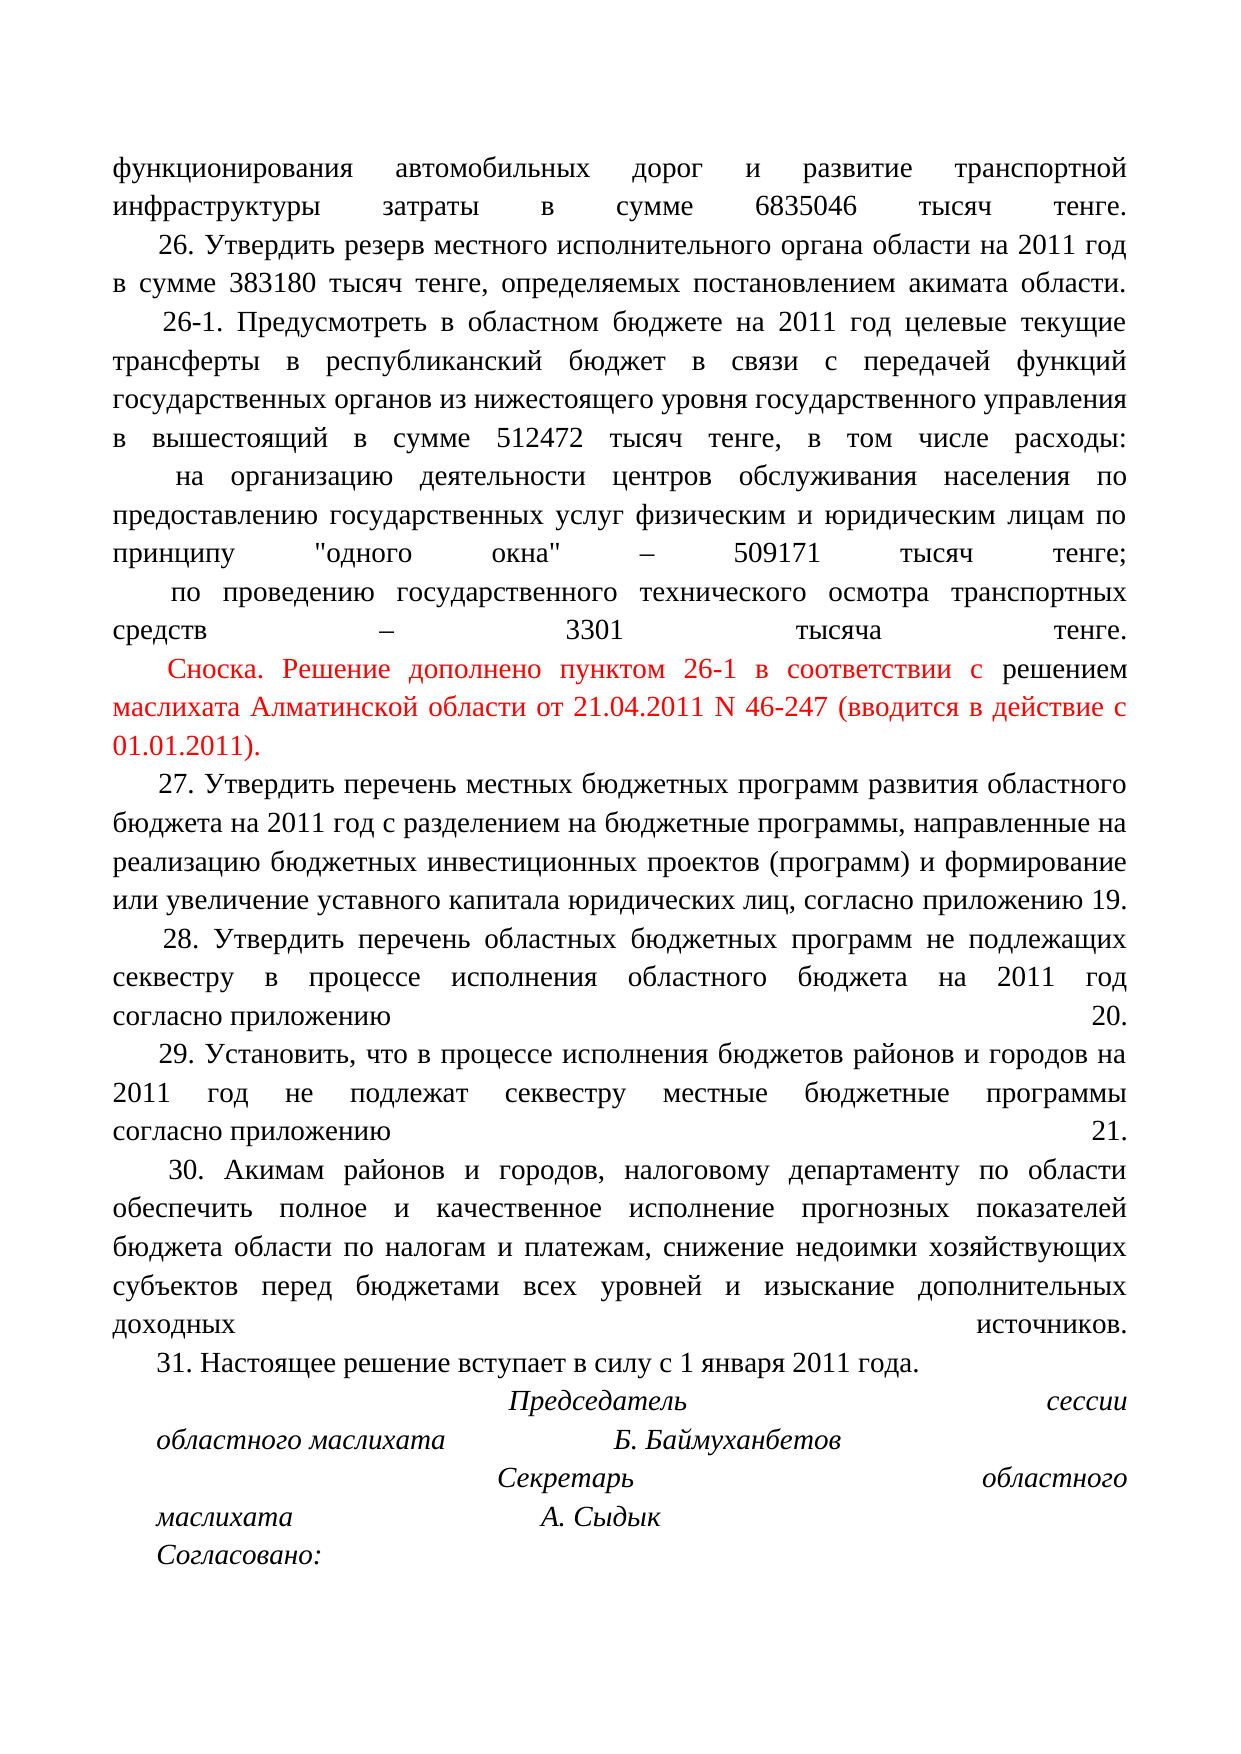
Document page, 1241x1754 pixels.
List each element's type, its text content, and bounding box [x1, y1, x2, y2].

text Согласовано: [112, 1537, 1128, 1571]
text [112, 150, 1128, 1378]
text Секретарь областного маслихата А. Сыдык [112, 1460, 1128, 1532]
text Председатель сессии областного маслихата Б. Баймуханбетов [112, 1383, 1128, 1455]
